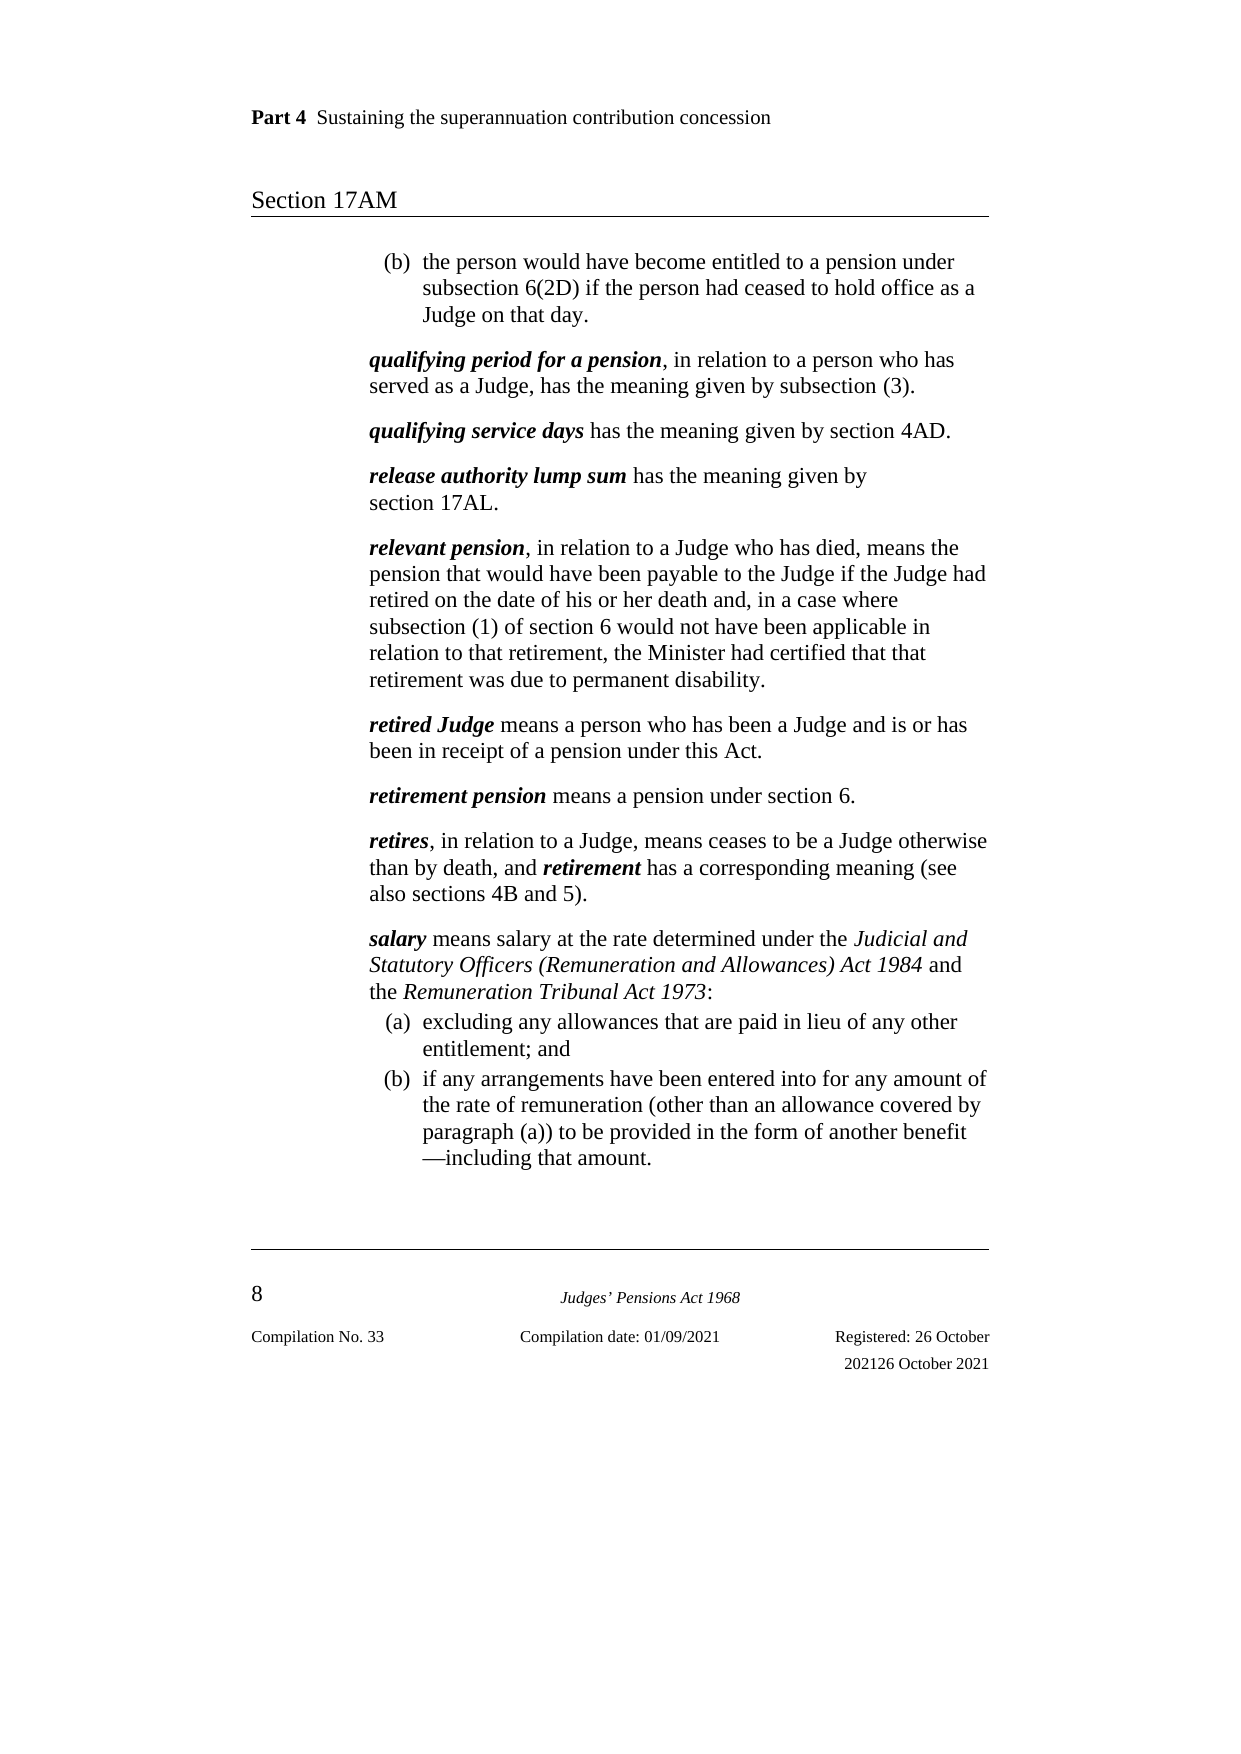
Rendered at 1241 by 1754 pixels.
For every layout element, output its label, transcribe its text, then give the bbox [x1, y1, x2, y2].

text (b) if any arrangements have been entered into for any amount of the rate of remuneration (other than an allowance covered by paragraph (a)) to be provided in the form of another benefit—including that amount. [251, 1065, 989, 1171]
text release authority lump sum has the meaning given by section 17AL. [369, 462, 989, 515]
text (b) the person would have become entitled to a pension under subsection 6(2D) if the person had ceased to hold office as a Judge on that day. [251, 248, 989, 327]
text relevant pension, in relation to a Judge who has died, means the pension that would have been payable to the Judge if the Judge had retired on the date of his or her death and, in a case where subsection (1) of section 6 would not have been applicable in relation to that retirement, the Minister had certified that that retirement was due to permanent disability. [369, 534, 989, 692]
text qualifying service days has the meaning given by section 4AD. [369, 417, 989, 444]
text retires, in relation to a Judge, means ceases to be a Judge otherwise than by death, and retirement has a corresponding meaning (see also sections 4B and 5). [369, 827, 989, 906]
text retired Judge means a person who has been a Judge and is or has been in receipt of a pension under this Act. [369, 711, 989, 763]
text salary means salary at the rate determined under the Judicial and Statutory Officers (Remuneration and Allowances) Act 1984 and the Remuneration Tribunal Act 1973: [369, 925, 989, 1004]
text (a) excluding any allowances that are paid in lieu of any other entitlement; and [251, 1008, 989, 1061]
text qualifying period for a pension, in relation to a person who has served as a Judge, has the meaning given by subsection (3). [369, 346, 989, 398]
text retirement pension means a pension under section 6. [369, 782, 989, 808]
